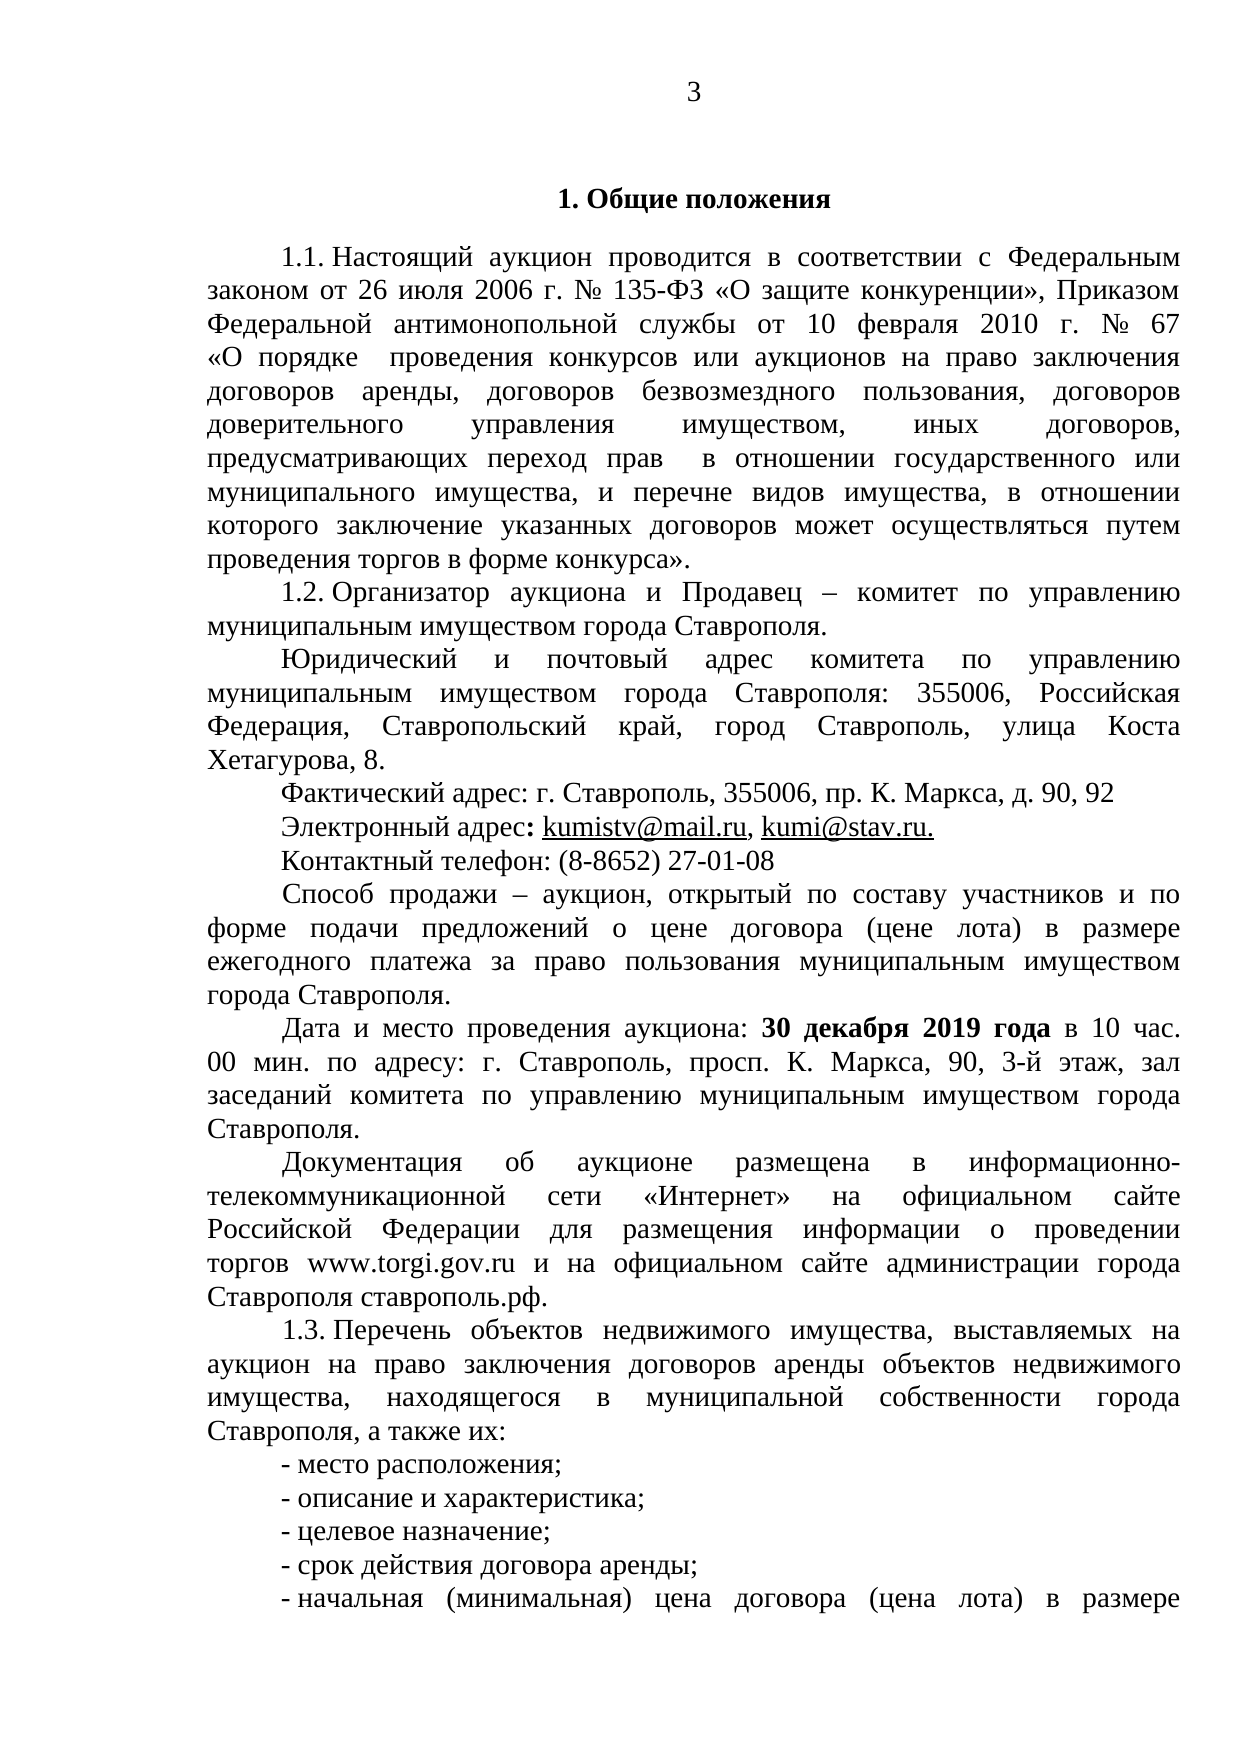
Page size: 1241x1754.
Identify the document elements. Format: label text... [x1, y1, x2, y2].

text 1. Общие положения [207, 181, 1181, 215]
text 1.1. Настоящий аукцион проводится в соответствии с Федеральным законом от 26 июля 2006 г. № 135-ФЗ «О защите конкуренции», Приказом Федеральной антимонопольной службы от 10 февраля 2010 г. № 67 «О порядке проведения конкурсов или аукционов на право заключения договоров аренды, договоров безвозмездного пользования, договоров доверительного управления имуществом, иных договоров, предусматривающих переход прав в отношении государственного или муниципального имущества, и перечне видов имущества, в отношении которого заключение указанных договоров может осуществляться путем проведения торгов в форме конкурса». [207, 239, 1181, 574]
text Юридический и почтовый адрес комитета по управлению муниципальным имуществом города Ставрополя: 355006, Российская Федерация, Ставропольский край, город Ставрополь, улица Коста Хетагурова, 8. [207, 641, 1181, 776]
text 1.2. Организатор аукциона и Продавец – комитет по управлению муниципальным имуществом города Ставрополя. [207, 574, 1181, 641]
text Документация об аукционе размещена в информационно-телекоммуникационной сети «Интернет» на официальном сайте Российской Федерации для размещения информации о проведении торгов www.torgi.gov.ru и на официальном сайте администрации города Ставрополя ставрополь.рф. [207, 1144, 1181, 1312]
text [207, 1581, 1181, 1614]
text Фактический адрес: г. Ставрополь, 355006, пр. К. Маркса, д. 90, 92 [207, 776, 1181, 809]
text Электронный адрес: kumistv@mail.ru, kumi@stav.ru. [207, 809, 1187, 843]
text Способ продажи – аукцион, открытый по составу участников и по форме подачи предложений о цене договора (цене лота) в размере ежегодного платежа за право пользования муниципальным имуществом города Ставрополя. [207, 876, 1181, 1010]
text 1.3. Перечень объектов недвижимого имущества, выставляемых на аукцион на право заключения договоров аренды объектов недвижимого имущества, находящегося в муниципальной собственности города Ставрополя, а также их: [207, 1312, 1181, 1446]
text - место расположения; [207, 1446, 1181, 1480]
text Дата и место проведения аукциона: 30 декабря 2019 года в 10 час. 00 мин. по адресу: г. Ставрополь, просп. К. Маркса, 90, 3-й этаж, зал заседаний комитета по управлению муниципальным имуществом города Ставрополя. [207, 1010, 1181, 1144]
text - срок действия договора аренды; [207, 1547, 1181, 1581]
text - описание и характеристика; [207, 1480, 1181, 1513]
text - целевое назначение; [207, 1513, 1181, 1547]
text Контактный телефон: (8-8652) 27-01-08 [207, 843, 1187, 876]
